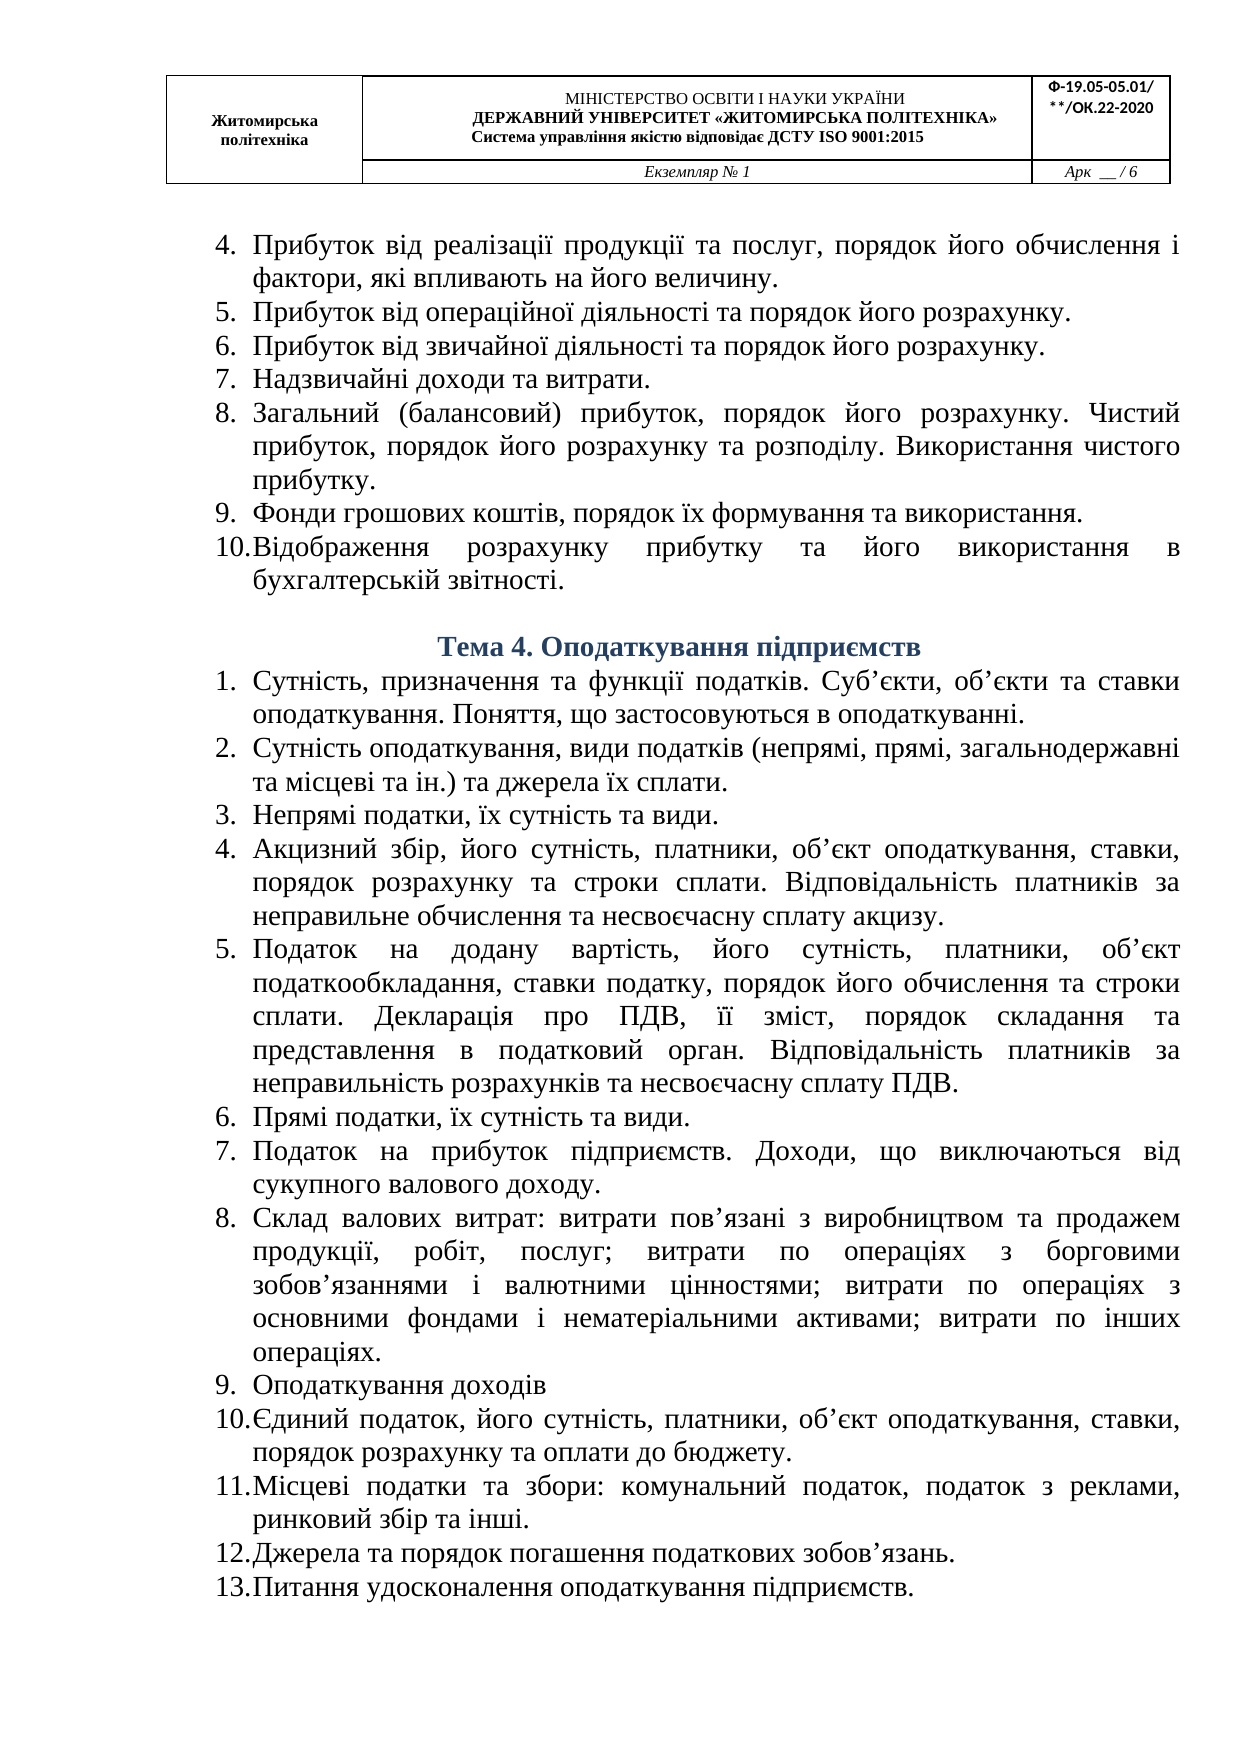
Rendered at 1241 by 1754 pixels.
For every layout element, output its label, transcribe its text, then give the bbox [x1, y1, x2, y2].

list Податок на прибуток підприємств. Доходи, що виключаються від сукупного валового доходу. [215, 1133, 1181, 1200]
list Прямі податки, їх сутність та види. [215, 1099, 1181, 1133]
list Місцеві податки та збори: комунальний податок, податок з реклами, ринковий збір та інші. [215, 1468, 1181, 1535]
list Прибуток від реалізації продукції та послуг, порядок його обчислення і фактори, які впливають на його величину. [215, 227, 1181, 294]
list Склад валових витрат: витрати пов’язані з виробництвом та продажем продукції, робіт, послуг; витрати по операціях з борговими зобов’язаннями і валютними цінностями; витрати по операціях з основними фондами і нематеріальними активами; витрати по інших операціях. [215, 1200, 1181, 1367]
list Відображення розрахунку прибутку та його використання в бухгалтерській звітності. [215, 529, 1181, 596]
list Загальний (балансовий) прибуток, порядок його розрахунку. Чистий прибуток, порядок його розрахунку та розподілу. Використання чистого прибутку. [215, 395, 1181, 495]
list Прибуток від операційної діяльності та порядок його розрахунку. [215, 294, 1181, 328]
list Питання удосконалення оподаткування підприємств. [215, 1569, 1181, 1602]
list Сутність оподаткування, види податків (непрямі, прямі, загальнодержавні та місцеві та ін.) та джерела їх сплати. [215, 730, 1181, 797]
list Надзвичайні доходи та витрати. [215, 361, 1181, 395]
list Єдиний податок, його сутність, платники, об’єкт оподаткування, ставки, порядок розрахунку та оплати до бюджету. [215, 1401, 1181, 1468]
list Оподаткування доходів [215, 1367, 1181, 1401]
list Фонди грошових коштів, порядок їх формування та використання. [215, 495, 1181, 529]
list Сутність, призначення та функції податків. Суб’єкти, об’єкти та ставки оподаткування. Поняття, що застосовуються в оподаткуванні. [215, 663, 1181, 730]
subtitle Тема 4. Оподаткування підприємств [177, 629, 1181, 663]
list Непрямі податки, їх сутність та види. [215, 797, 1181, 831]
list Джерела та порядок погашення податкових зобов’язань. [215, 1535, 1181, 1569]
list Акцизний збір, його сутність, платники, об’єкт оподаткування, ставки, порядок розрахунку та строки сплати. Відповідальність платників за неправильне обчислення та несвоєчасну сплату акцизу. [215, 831, 1181, 931]
list Прибуток від звичайної діяльності та порядок його розрахунку. [215, 328, 1181, 361]
list Податок на додану вартість, його сутність, платники, об’єкт податкообкладання, ставки податку, порядок його обчислення та строки сплати. Декларація про ПДВ, її зміст, порядок складання та представлення в податковий орган. Відповідальність платників за неправильність розрахунків та несвоєчасну сплату ПДВ. [215, 931, 1181, 1099]
